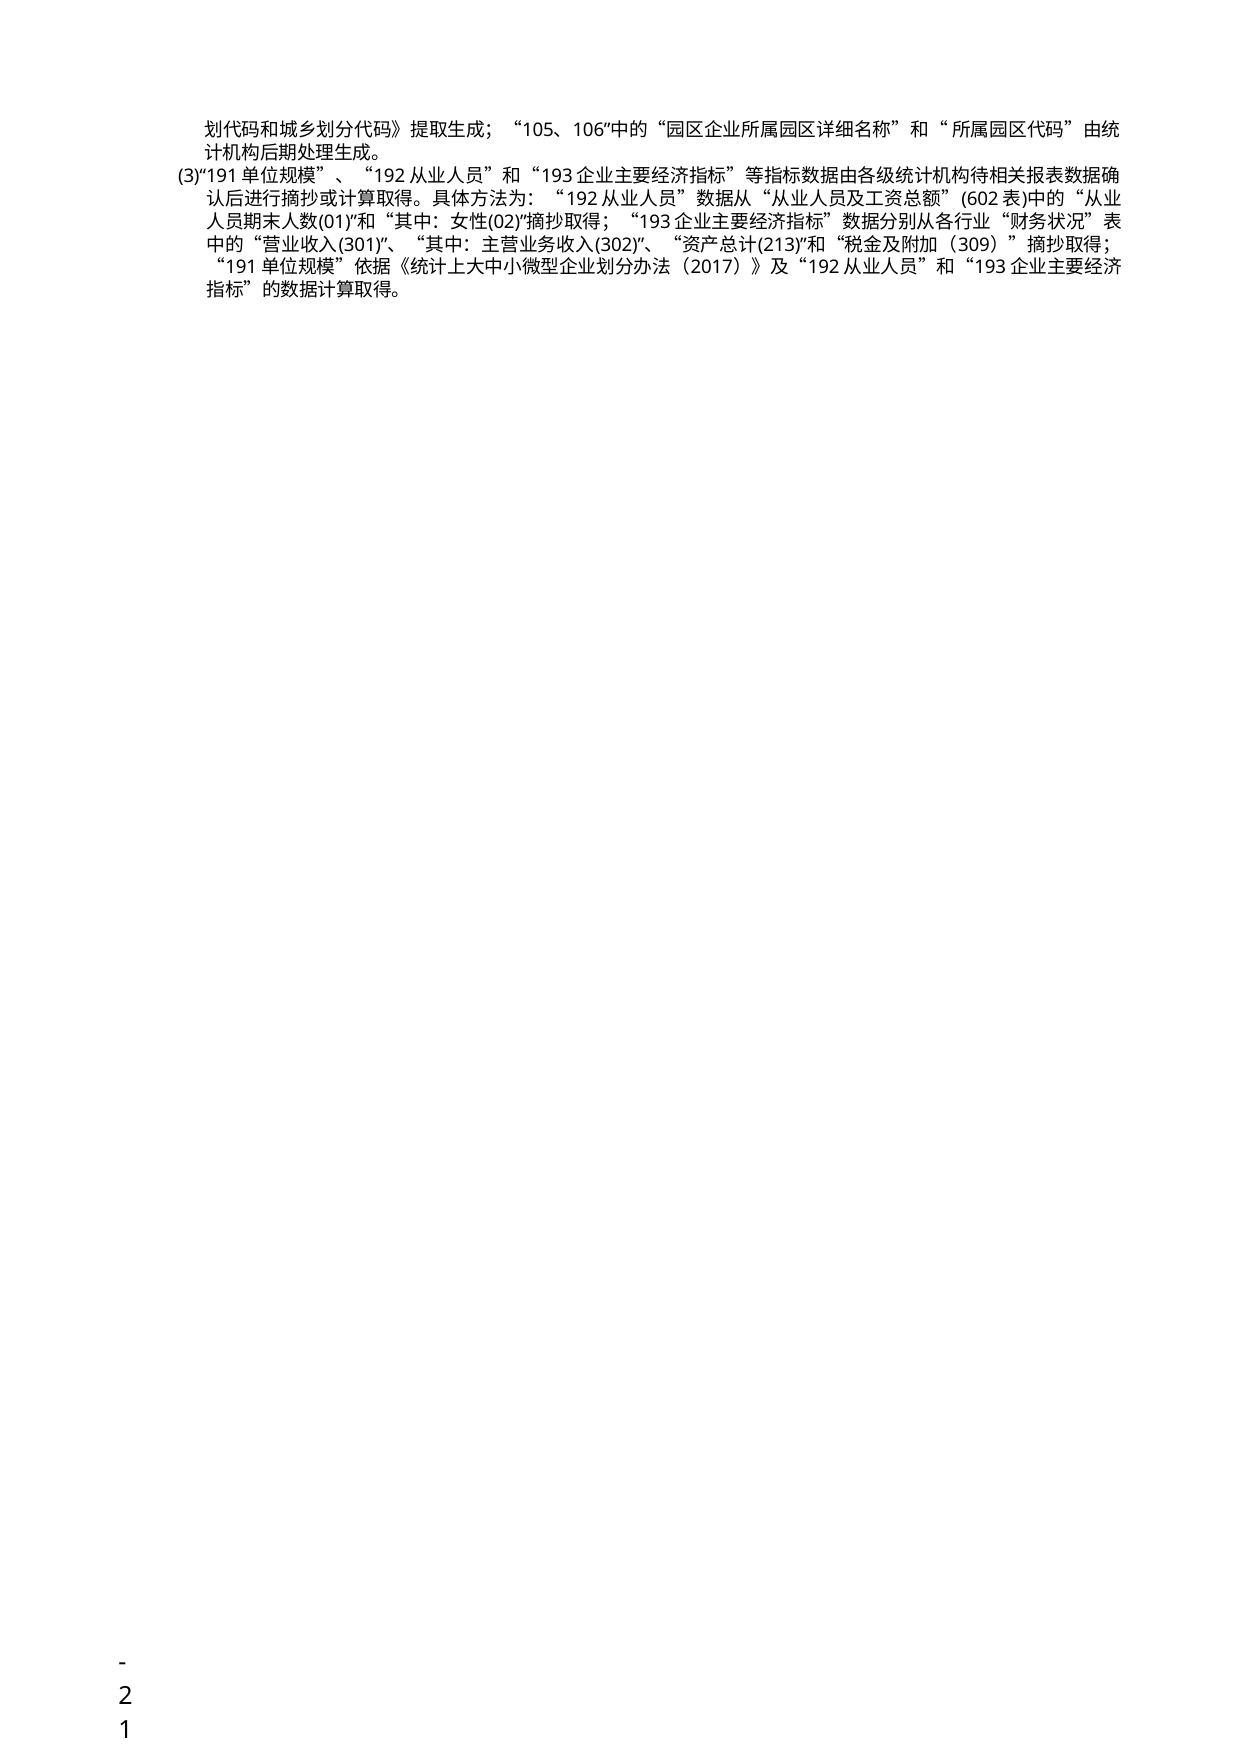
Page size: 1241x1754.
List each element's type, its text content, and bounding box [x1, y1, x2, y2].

text 划代码和城乡划分代码》提取生成；“105、106”中的“园区企业所属园区详细名称”和“ 所属园区代码”由统 [204, 118, 1122, 141]
text (3)“191单位规模”、“192从业人员”和“193企业主要经济指标”等指标数据由各级统计机构待相关报表数据确认后进行摘抄或计算取得。具体方法为：“192从业人员”数据从“从业人员及工资总额”(602表)中的“从业人员期末人数(01)”和“其中：女性(02)”摘抄取得；“193企业主要经济指标”数据分别从各行业“财务状况”表中的“营业收入(301)”、“其中：主营业务收入(302)”、“资产总计(213)”和“税金及附加（309）”摘抄取得；“191单位规模”依据《统计上大中小微型企业划分办法（2017）》及“192从业人员”和“193企业主要经济指标”的数据计算取得。 [178, 164, 1122, 301]
text 计机构后期处理生成。 [204, 141, 1122, 164]
